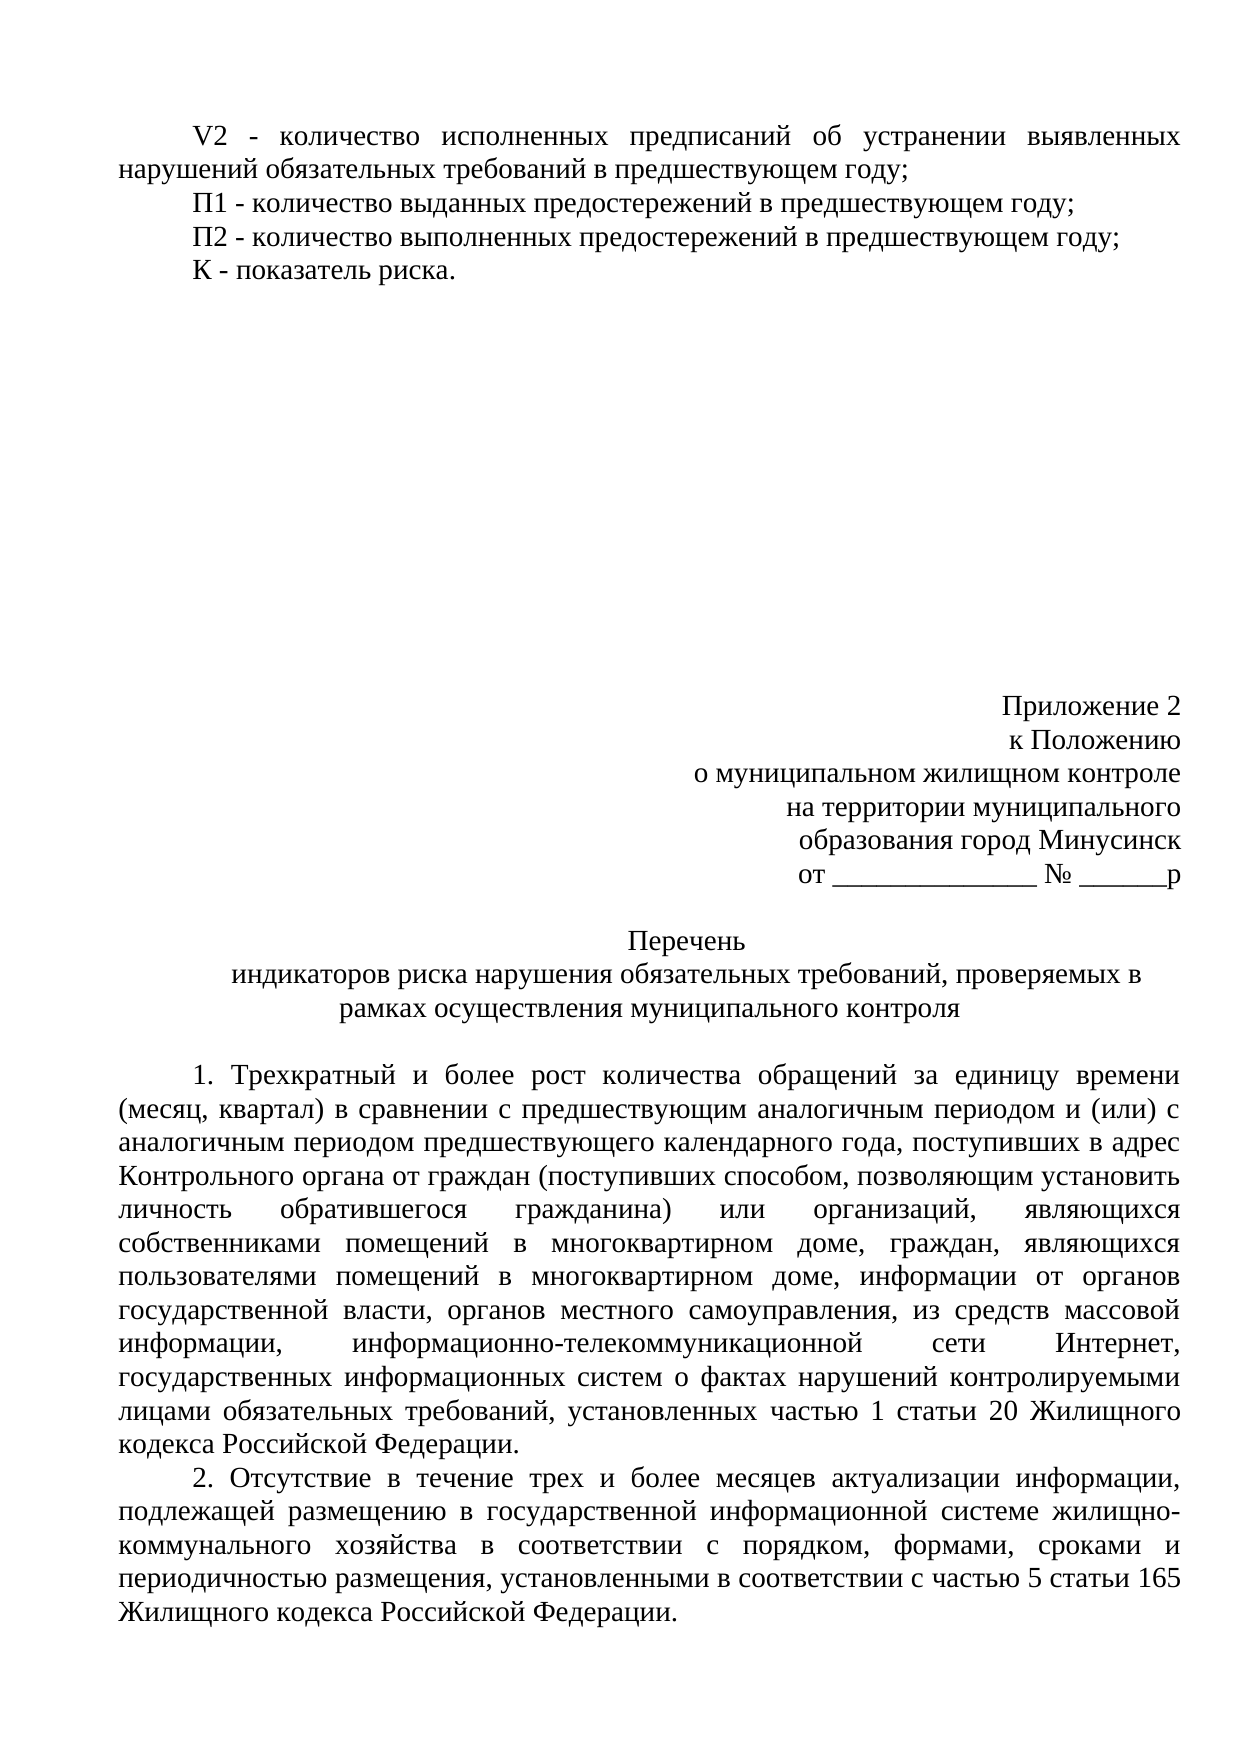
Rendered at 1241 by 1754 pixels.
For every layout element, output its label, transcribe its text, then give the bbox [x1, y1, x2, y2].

text К - показатель риска. [118, 252, 1181, 286]
text к Положению [118, 722, 1181, 755]
text от ______________ № ______р [118, 856, 1181, 889]
text о муниципальном жилищном контроле [118, 755, 1181, 789]
text П1 - количество выданных предостережений в предшествующем году; [118, 185, 1181, 219]
text на территории муниципального [118, 789, 1181, 822]
text 1. Трехкратный и более рост количества обращений за единицу времени (месяц, квартал) в сравнении с предшествующим аналогичным периодом и (или) с аналогичным периодом предшествующего календарного года, поступивших в адрес Контрольного органа от граждан (поступивших способом, позволяющим установить личность обратившегося гражданина) или организаций, являющихся собственниками помещений в многоквартирном доме, граждан, являющихся пользователями помещений в многоквартирном доме, информации от органов государственной власти, органов местного самоуправления, из средств массовой информации, информационно-телекоммуникационной сети Интернет, государственных информационных систем о фактах нарушений контролируемыми лицами обязательных требований, установленных частью 1 статьи 20 Жилищного кодекса Российской Федерации. [118, 1057, 1181, 1460]
text 2. Отсутствие в течение трех и более месяцев актуализации информации, подлежащей размещению в государственной информационной системе жилищно-коммунального хозяйства в соответствии с порядком, формами, сроками и периодичностью размещения, установленными в соответствии с частью 5 статьи 165 Жилищного кодекса Российской Федерации. [118, 1460, 1181, 1627]
text индикаторов риска нарушения обязательных требований, проверяемых в рамках осуществления муниципального контроля [118, 957, 1181, 1024]
text Приложение 2 [118, 688, 1181, 722]
text V2 - количество исполненных предписаний об устранении выявленных нарушений обязательных требований в предшествующем году; [118, 118, 1181, 185]
text Перечень [118, 923, 1181, 957]
text П2 - количество выполненных предостережений в предшествующем году; [118, 219, 1181, 252]
text образования город Минусинск [118, 822, 1181, 856]
